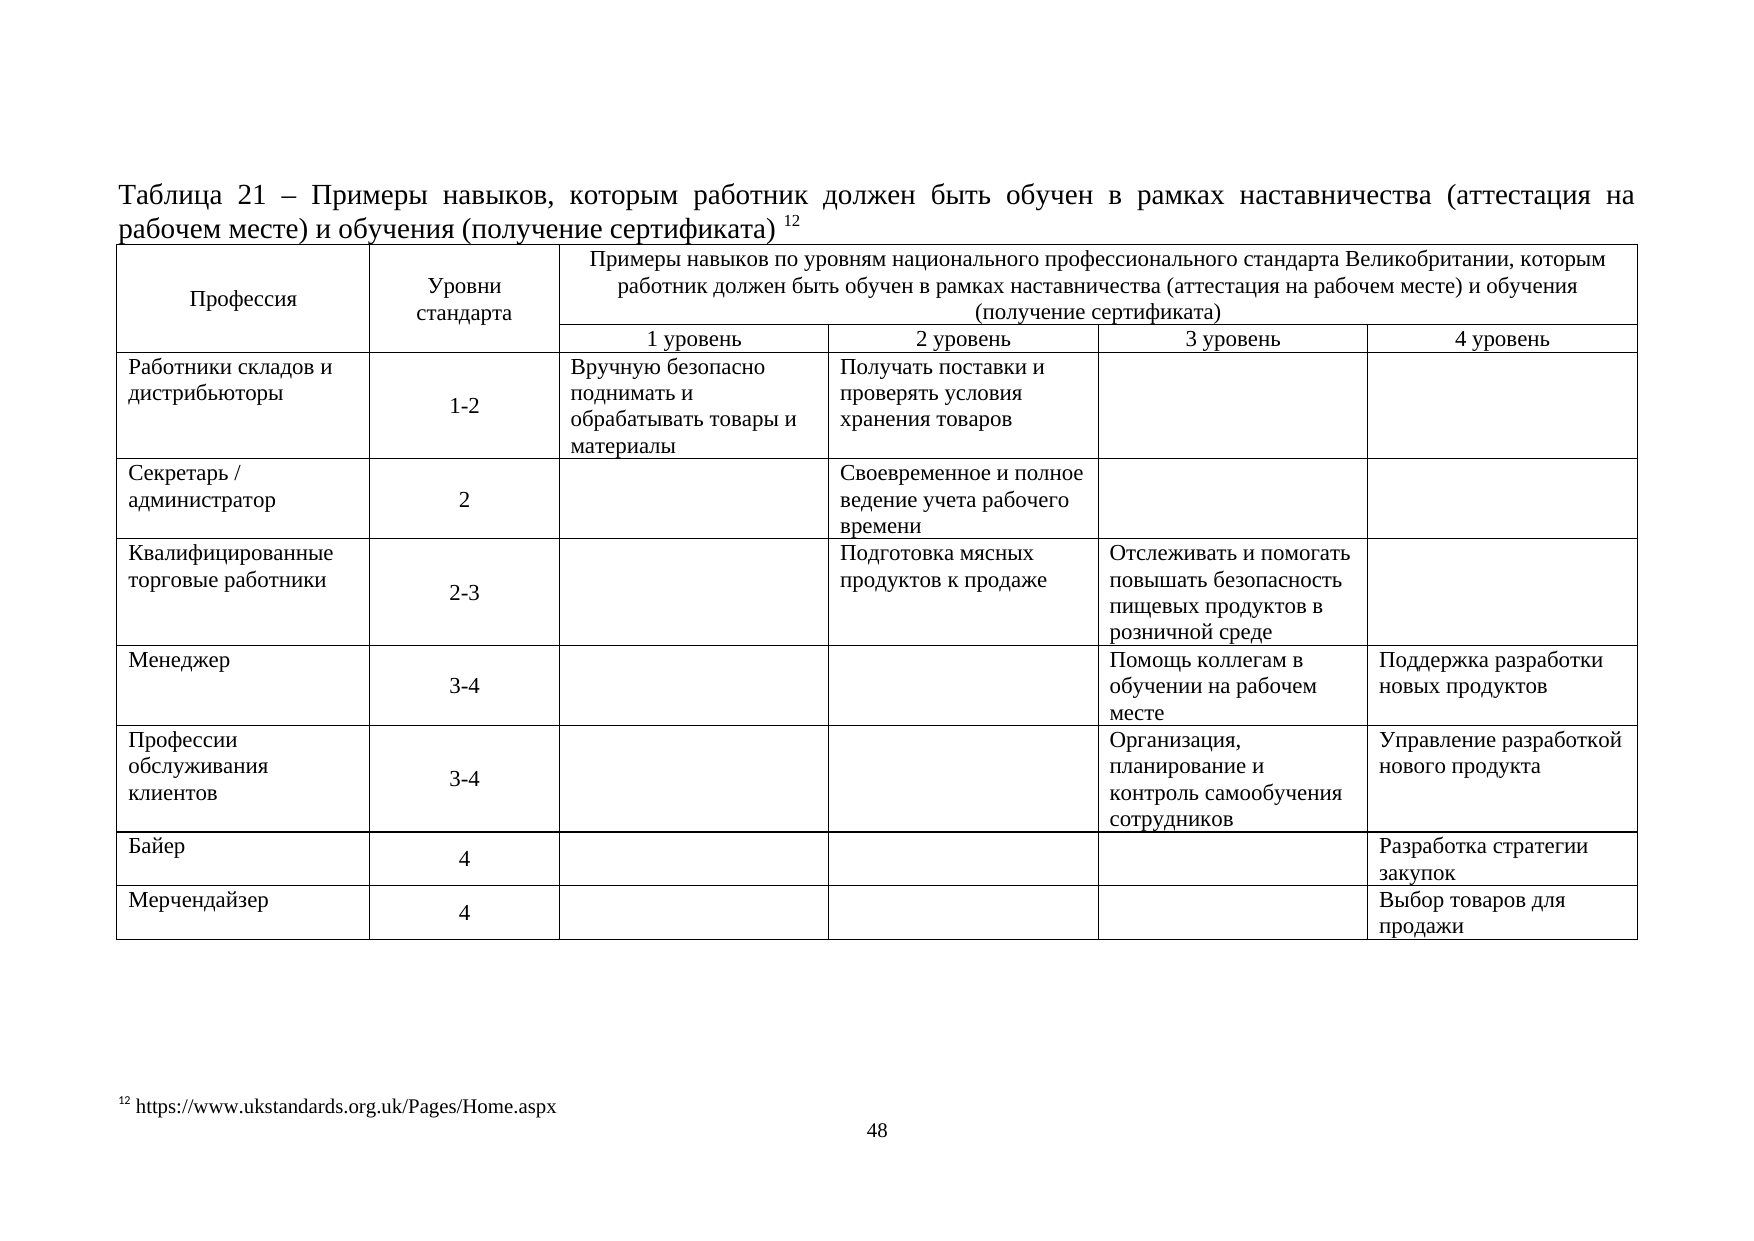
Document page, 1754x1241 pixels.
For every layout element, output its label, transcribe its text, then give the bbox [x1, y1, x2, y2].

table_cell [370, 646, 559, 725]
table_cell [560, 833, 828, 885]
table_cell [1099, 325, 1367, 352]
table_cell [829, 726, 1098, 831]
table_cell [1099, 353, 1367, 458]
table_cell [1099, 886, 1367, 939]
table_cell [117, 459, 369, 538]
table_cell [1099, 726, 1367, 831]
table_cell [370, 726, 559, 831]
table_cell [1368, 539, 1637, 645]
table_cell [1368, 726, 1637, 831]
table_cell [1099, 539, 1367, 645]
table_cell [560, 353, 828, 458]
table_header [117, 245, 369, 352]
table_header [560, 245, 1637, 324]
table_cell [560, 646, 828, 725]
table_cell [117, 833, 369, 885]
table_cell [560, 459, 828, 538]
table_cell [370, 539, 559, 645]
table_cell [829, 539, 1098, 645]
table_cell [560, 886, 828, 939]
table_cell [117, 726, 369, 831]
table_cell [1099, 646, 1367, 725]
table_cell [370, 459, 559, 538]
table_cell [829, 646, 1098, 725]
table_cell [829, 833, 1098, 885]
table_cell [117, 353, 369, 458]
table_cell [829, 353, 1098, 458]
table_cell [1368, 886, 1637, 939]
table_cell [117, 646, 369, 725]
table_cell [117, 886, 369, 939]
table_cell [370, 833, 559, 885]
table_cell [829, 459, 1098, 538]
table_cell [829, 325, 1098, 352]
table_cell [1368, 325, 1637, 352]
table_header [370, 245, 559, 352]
text Таблица 21 – Примеры навыков, которым работник должен быть обучен в рамках наставничества (аттестация на рабочем месте) и обучения (получение сертификата) [118, 177, 1636, 244]
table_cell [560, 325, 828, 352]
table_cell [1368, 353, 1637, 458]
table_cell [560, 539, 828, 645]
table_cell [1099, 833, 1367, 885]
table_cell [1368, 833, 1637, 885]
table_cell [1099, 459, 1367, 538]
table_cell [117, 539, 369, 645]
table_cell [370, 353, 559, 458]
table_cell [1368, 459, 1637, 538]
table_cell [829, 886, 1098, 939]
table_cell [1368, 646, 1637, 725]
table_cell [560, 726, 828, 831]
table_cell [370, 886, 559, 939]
